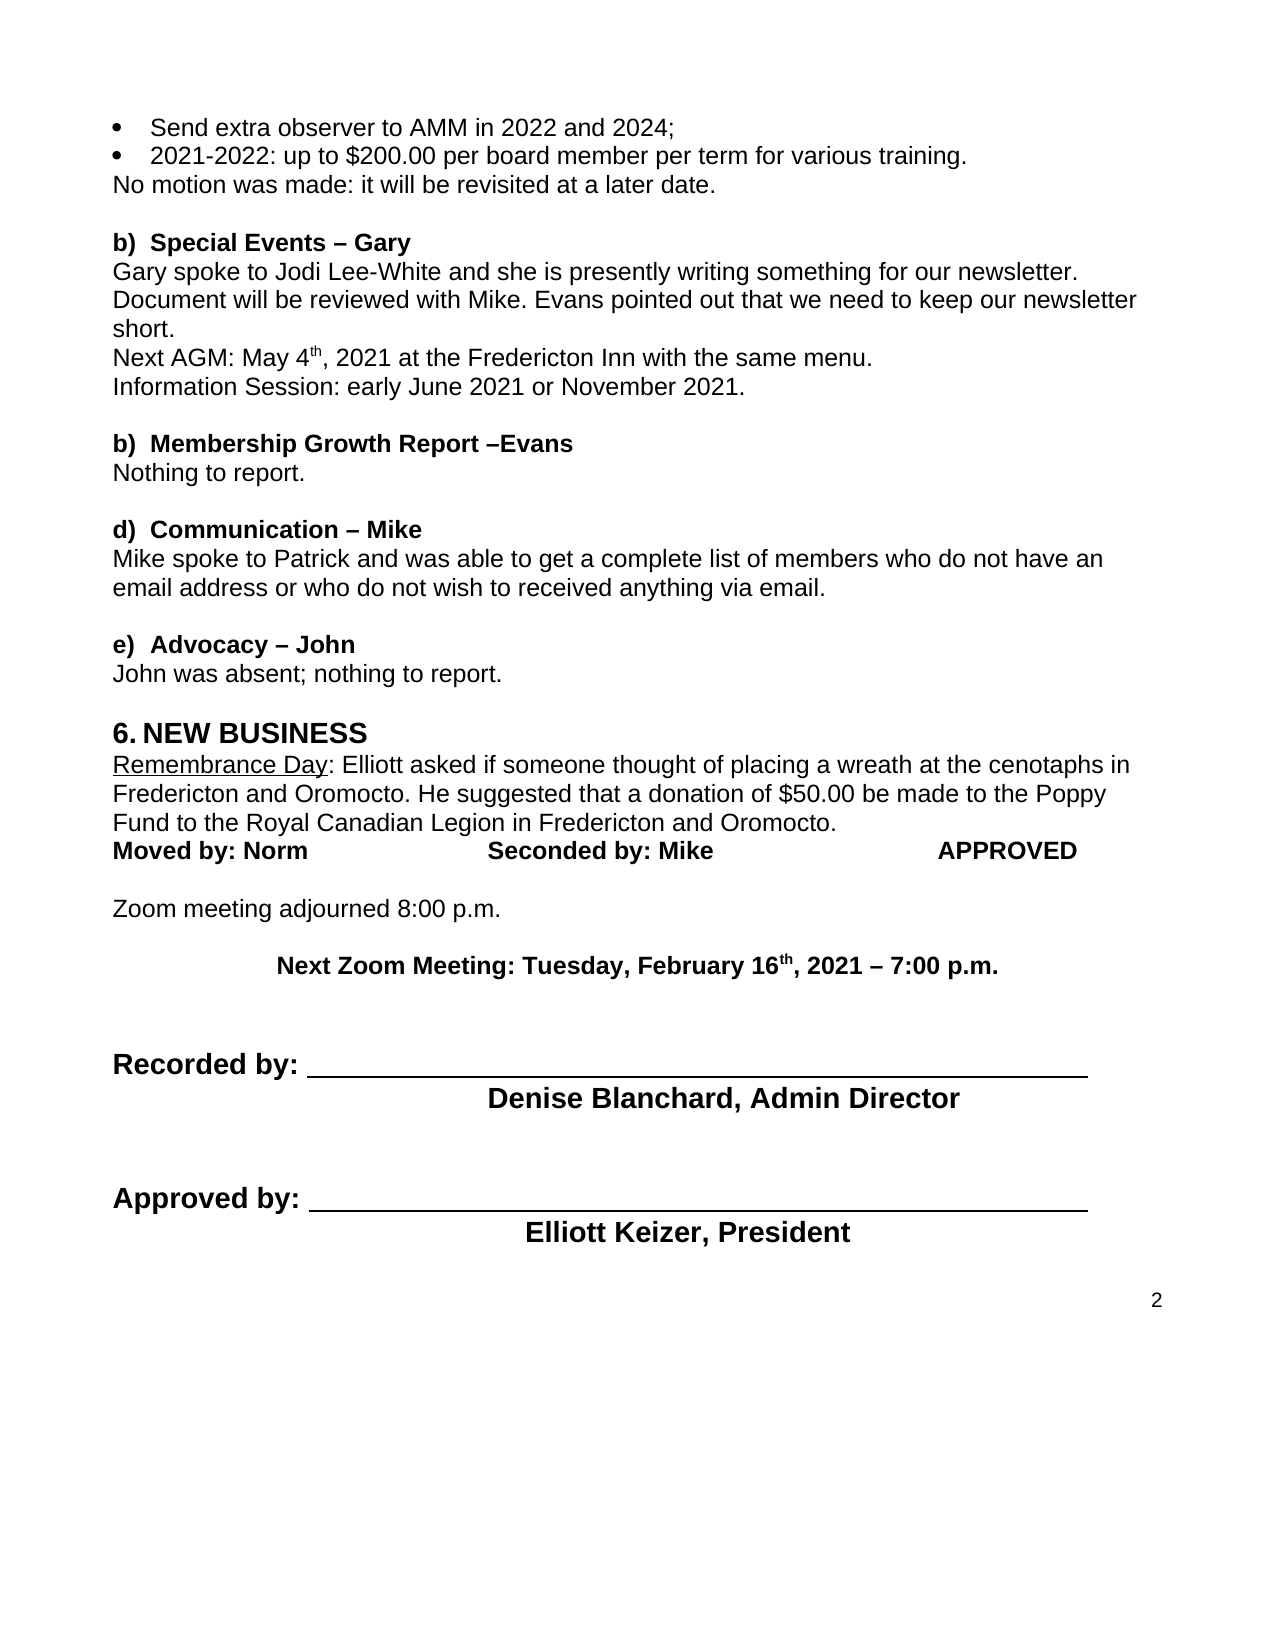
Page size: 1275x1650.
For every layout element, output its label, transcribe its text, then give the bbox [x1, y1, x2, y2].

list Mike spoke to Patrick and was able to get a complete list of members who do not have an email address or who do not wish to received anything via email. [112, 544, 1162, 601]
list Nothing to report. [112, 458, 1162, 486]
list Communication – Mike [112, 515, 1162, 544]
list NEW BUSINESS [112, 716, 1162, 750]
text Recorded by: [112, 1047, 1162, 1081]
text Denise Blanchard, Admin Director [112, 1081, 1162, 1114]
list Send extra observer to AMM in 2022 and 2024; [112, 112, 1162, 141]
list 2021-2022: up to $200.00 per board member per term for various training. [112, 141, 1162, 170]
list Information Session: early June 2021 or November 2021. [112, 371, 1162, 400]
text Remembrance Day: Elliott asked if someone thought of placing a wreath at the cenotaphs in Fredericton and Oromocto. He suggested that a donation of $50.00 be made to the Poppy Fund to the Royal Canadian Legion in Fredericton and Oromocto. [112, 750, 1162, 836]
list Advocacy – John [112, 630, 1162, 659]
list Next AGM: May 4th, 2021 at the Fredericton Inn with the same menu. [112, 343, 1162, 371]
text Moved by: Norm Seconded by: Mike APPROVED [112, 836, 1162, 865]
text Next Zoom Meeting: Tuesday, February 16th, 2021 – 7:00 p.m. [112, 951, 1162, 980]
list Zoom meeting adjourned 8:00 p.m. [112, 894, 1162, 922]
list Membership Growth Report –Evans [112, 429, 1162, 458]
text Elliott Keizer, President [187, 1215, 1162, 1248]
text No motion was made: it will be revisited at a later date. [112, 170, 1162, 199]
text John was absent; nothing to report. [112, 659, 1162, 688]
list Special Events – Gary [112, 228, 1162, 256]
list Gary spoke to Jodi Lee-White and she is presently writing something for our newsletter. Document will be reviewed with Mike. Evans pointed out that we need to keep our newsletter short. [112, 256, 1162, 343]
text Approved by: [112, 1181, 1162, 1215]
